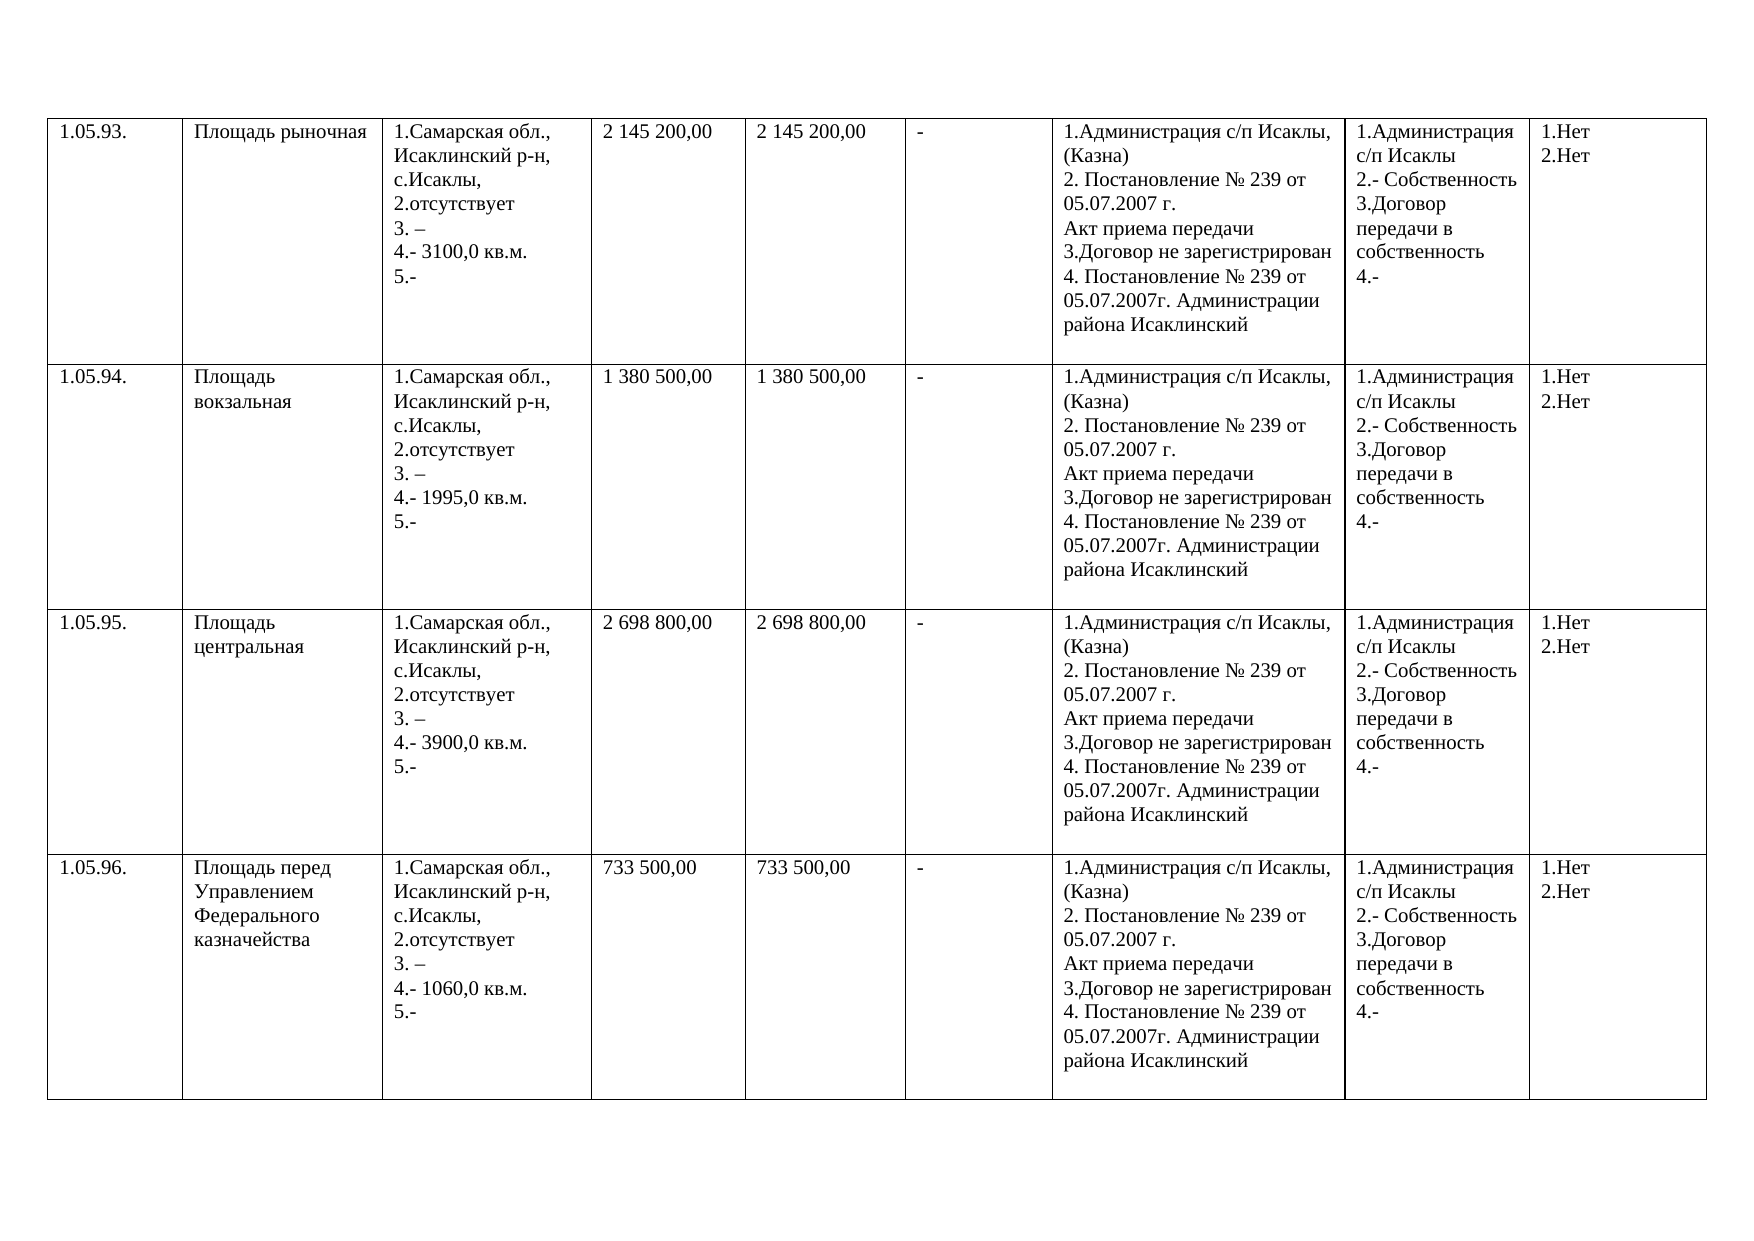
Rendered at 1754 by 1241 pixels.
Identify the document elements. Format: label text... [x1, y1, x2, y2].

table_cell 1.Самарская обл., Исаклинский р-н, с.Исаклы, 2.отсутствует 3. – 4.- 3900,0 кв.м. 5.- [383, 610, 591, 854]
table_cell 1.05.94. [48, 365, 182, 609]
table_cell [1346, 119, 1529, 363]
table_cell 1 380 500,00 [746, 365, 905, 609]
table_cell 1.05.93. [48, 119, 182, 363]
table_cell 2 698 800,00 [592, 610, 745, 854]
table_cell - [906, 855, 1052, 1099]
table_cell 1.Администрация с/п Исаклы 2.- Собственность 3.Договор передачи в собственность 4.- [1346, 365, 1529, 609]
table_cell 1.Нет 2.Нет [1530, 610, 1706, 854]
table_cell 2 145 200,00 [592, 119, 745, 363]
table_cell 2 145 200,00 [746, 119, 905, 363]
table_cell 1.Самарская обл., Исаклинский р-н, с.Исаклы, 2.отсутствует 3. – 4.- 3100,0 кв.м. 5.- [383, 119, 591, 363]
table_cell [1053, 855, 1344, 1099]
table_cell 1.Самарская обл., Исаклинский р-н, с.Исаклы, 2.отсутствует 3. – 4.- 1995,0 кв.м. 5.- [383, 365, 591, 609]
table_cell 1.Нет 2.Нет [1530, 365, 1706, 609]
table_cell - [906, 119, 1052, 363]
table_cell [1346, 855, 1529, 1099]
table_cell 1.Нет 2.Нет [1530, 119, 1706, 363]
table_cell Площадь рыночная [183, 119, 382, 363]
table_cell 1.Нет 2.Нет [1530, 855, 1706, 1099]
table_cell 1.Самарская обл., Исаклинский р-н, с.Исаклы, 2.отсутствует 3. – 4.- 1060,0 кв.м. 5.- [383, 855, 591, 1099]
table_cell Площадь центральная [183, 610, 382, 854]
table_cell Площадь перед Управлением Федерального казначейства [183, 855, 382, 1099]
table_cell - [906, 610, 1052, 854]
table_cell 733 500,00 [746, 855, 905, 1099]
table_cell 1 380 500,00 [592, 365, 745, 609]
table_cell 1.05.95. [48, 610, 182, 854]
table_cell 2 698 800,00 [746, 610, 905, 854]
table_cell - [906, 365, 1052, 609]
table_cell 1.Администрация с/п Исаклы 2.- Собственность 3.Договор передачи в собственность 4.- [1346, 610, 1529, 854]
table_cell 733 500,00 [592, 855, 745, 1099]
table_cell Площадь вокзальная [183, 365, 382, 609]
table_cell 1.05.96. [48, 855, 182, 1099]
